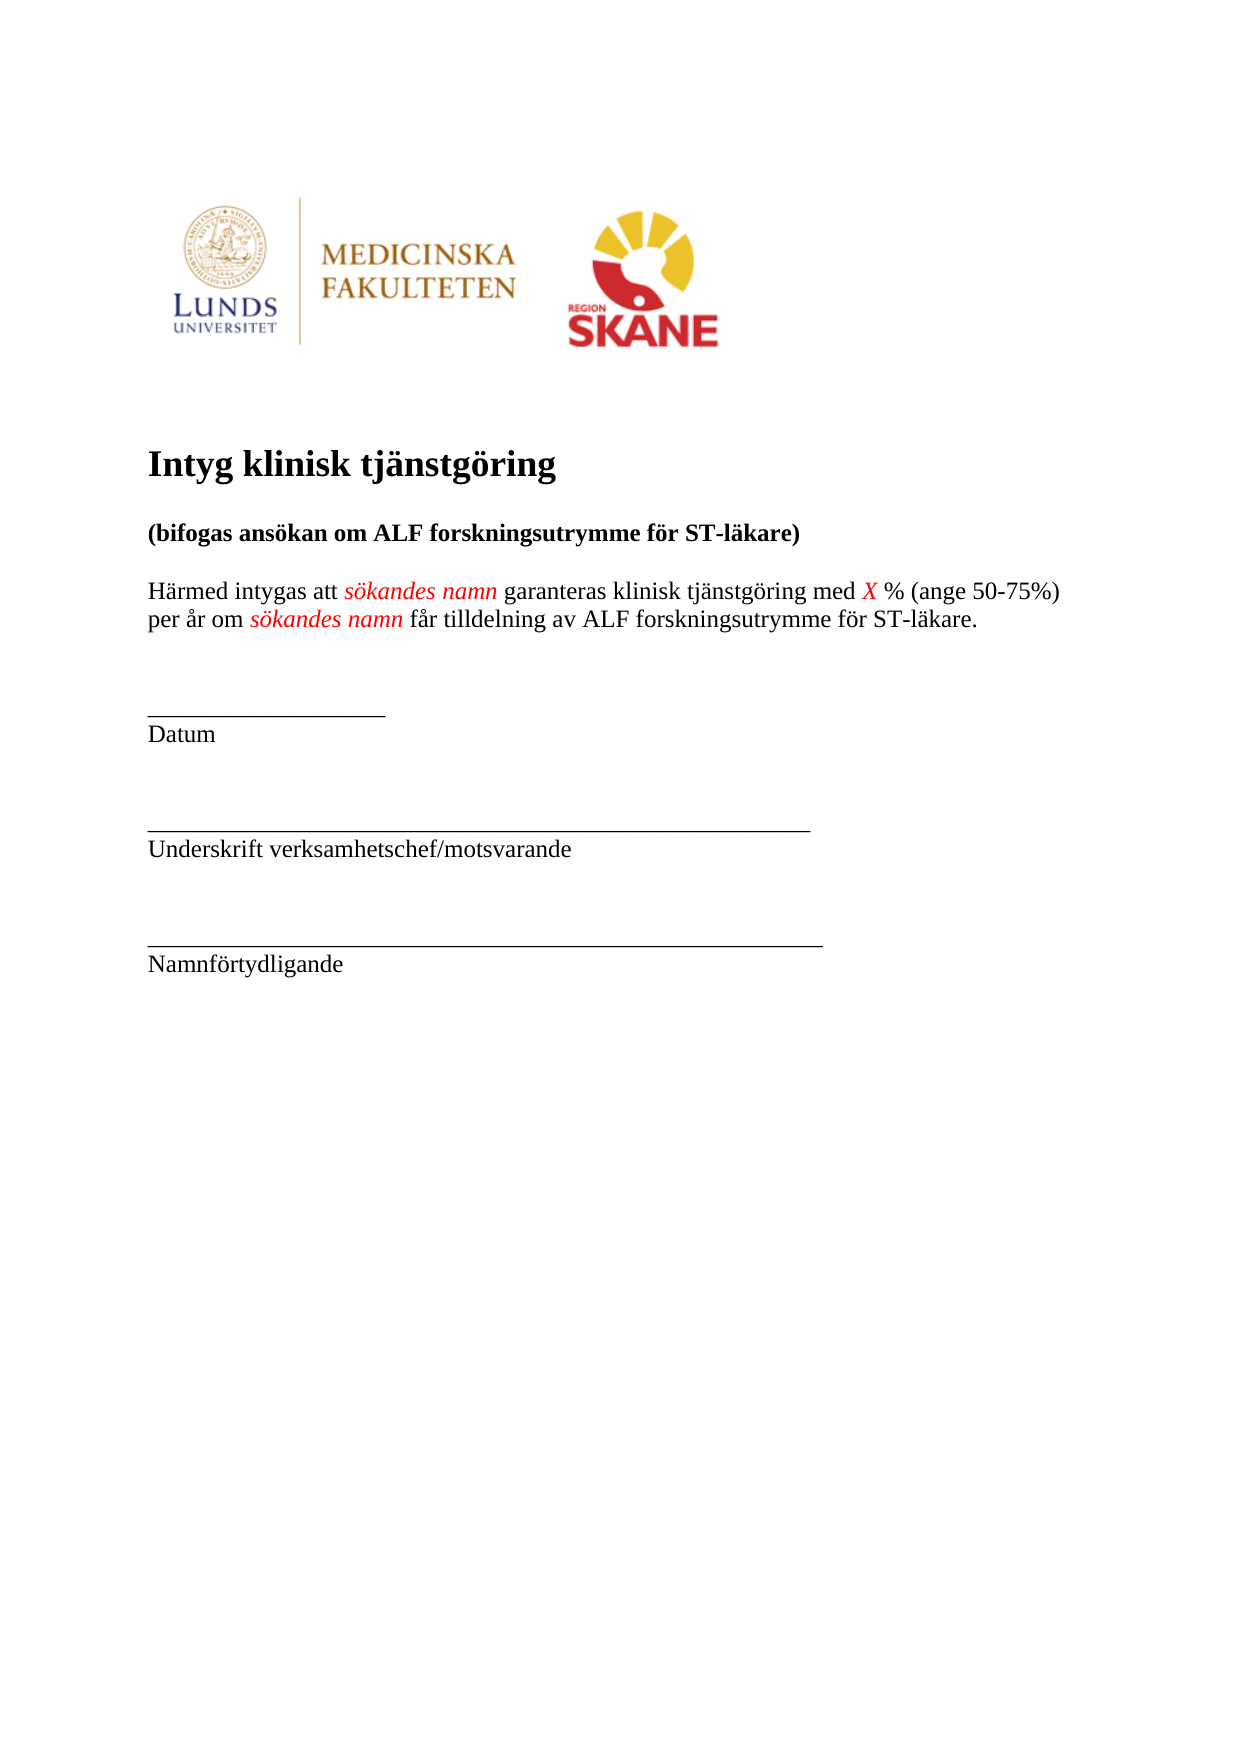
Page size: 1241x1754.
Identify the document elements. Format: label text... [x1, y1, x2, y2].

text Namnförtydligande [148, 949, 1093, 978]
text Härmed intygas att sökandes namn garanteras klinisk tjänstgöring med X % (ange 50-75%) per år om sökandes namn får tilldelning av ALF forskningsutrymme för ST-läkare. [148, 576, 1093, 633]
text Underskrift verksamhetschef/motsvarande [148, 834, 1093, 863]
text Datum [148, 719, 1093, 748]
picture [147, 178, 748, 381]
text _____________________________________________________ [148, 806, 1093, 834]
text ______________________________________________________ [148, 921, 1093, 949]
text (bifogas ansökan om ALF forskningsutrymme för ST-läkare) [148, 518, 1093, 547]
text ___________________ [148, 691, 1093, 719]
text Intyg klinisk tjänstgöring [148, 442, 1093, 485]
